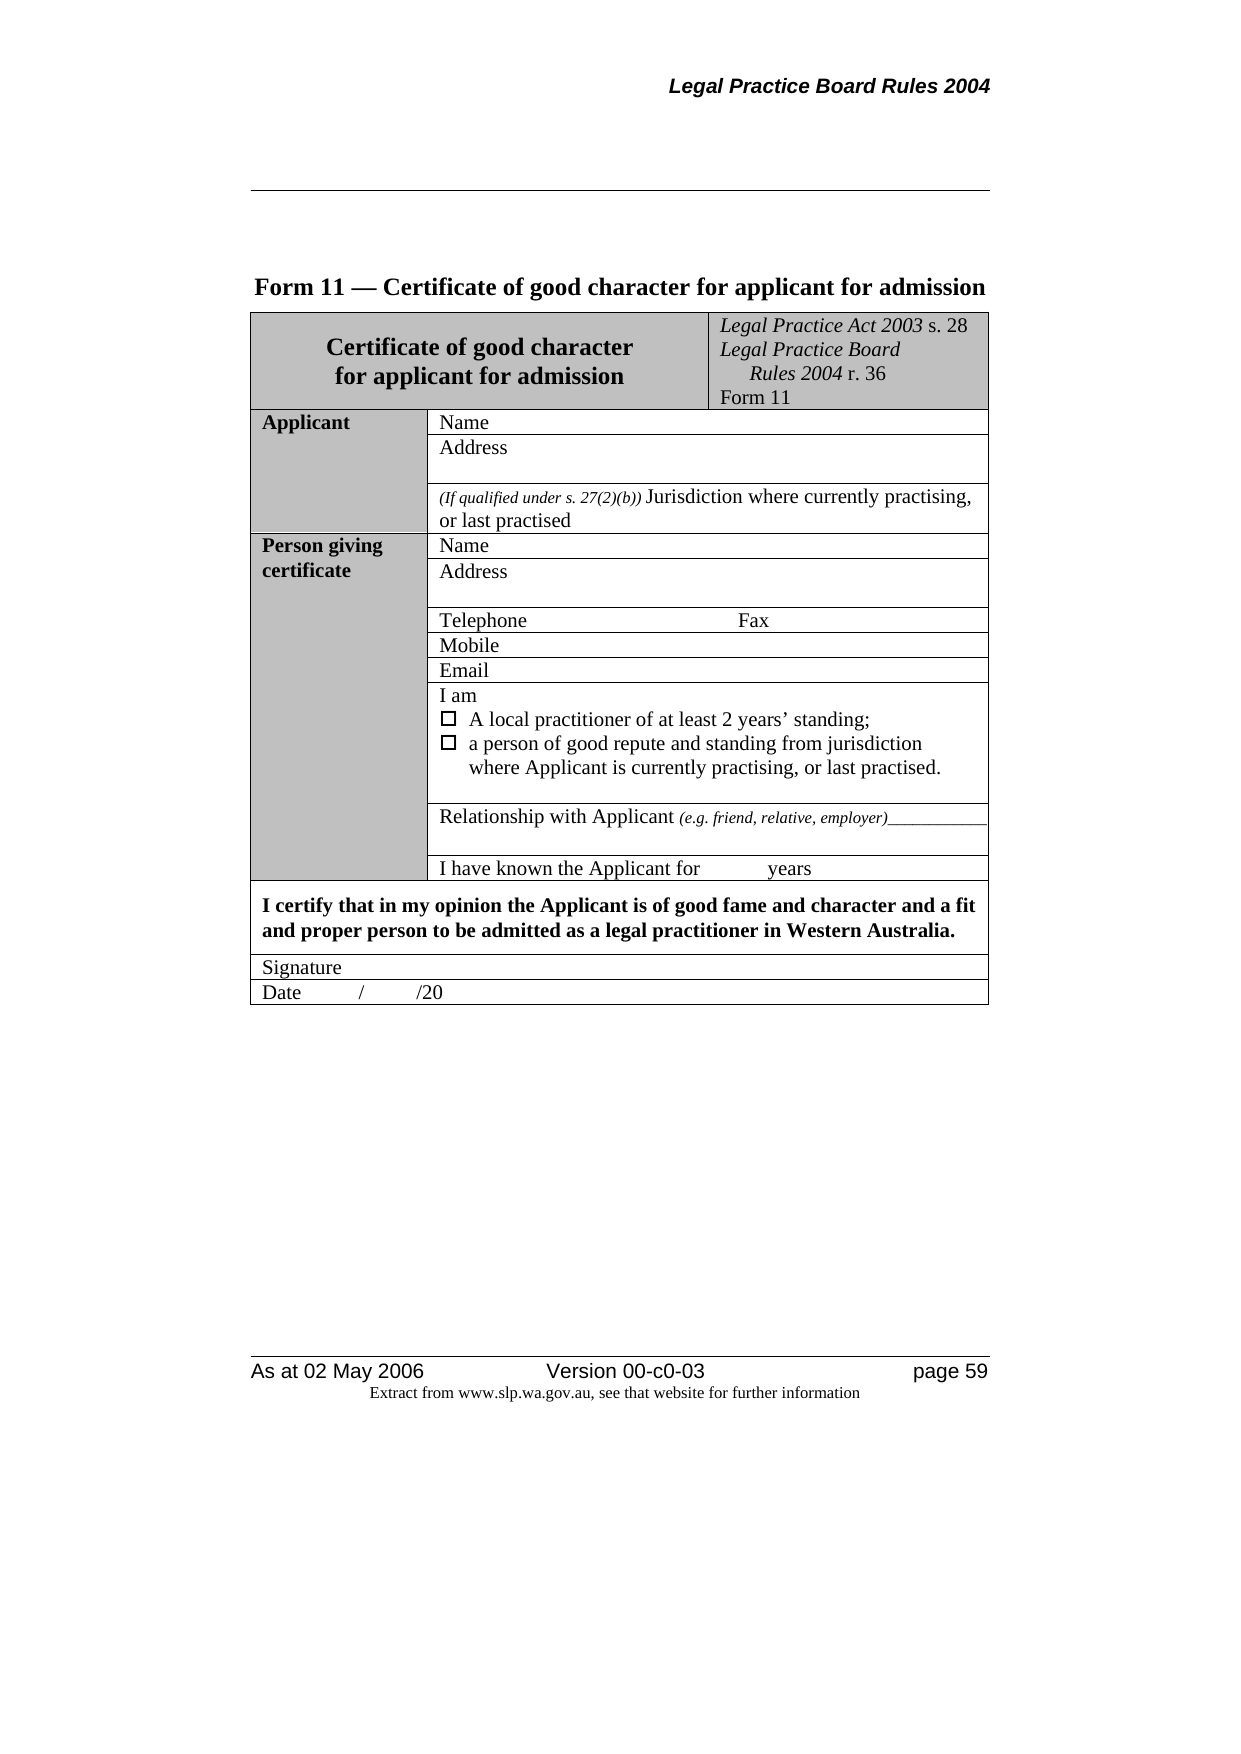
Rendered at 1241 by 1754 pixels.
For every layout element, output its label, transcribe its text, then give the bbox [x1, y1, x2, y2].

table_cell Date / /20 [251, 980, 988, 1004]
table_cell Mobile [428, 633, 988, 657]
table_cell I am A local practitioner of at least 2 years’ standing; a person of good repute and standing from jurisdiction where Applicant is currently practising, or last practised. [428, 683, 988, 803]
table_header Certificate of good character for applicant for admission [251, 313, 708, 409]
table_cell Applicant [251, 410, 427, 532]
table_cell I certify that in my opinion the Applicant is of good fame and character and a fit and proper person to be admitted as a legal practitioner in Western Australia. [251, 881, 988, 954]
table_cell Address [428, 435, 988, 483]
table_cell Email [428, 658, 988, 682]
table_cell Telephone Fax [428, 608, 988, 632]
table_cell I have known the Applicant for years [428, 856, 988, 880]
table_header Legal Practice Act 2003 s. 28 Legal Practice Board Rules 2004 r. 36 Form 11 [709, 313, 988, 409]
table_cell Name [428, 534, 988, 557]
table_cell Signature [251, 955, 988, 979]
table_cell Name [428, 410, 988, 434]
table_cell Address [428, 559, 988, 607]
table_cell Person giving certificate [251, 534, 427, 880]
table_cell Relationship with Applicant (e.g. friend, relative, employer) [428, 804, 988, 855]
table_cell (If qualified under s. 27(2)(b)) Jurisdiction where currently practising, or last practised [428, 484, 988, 532]
subtitle Form 11 — Certificate of good character for applicant for admission [251, 272, 990, 301]
